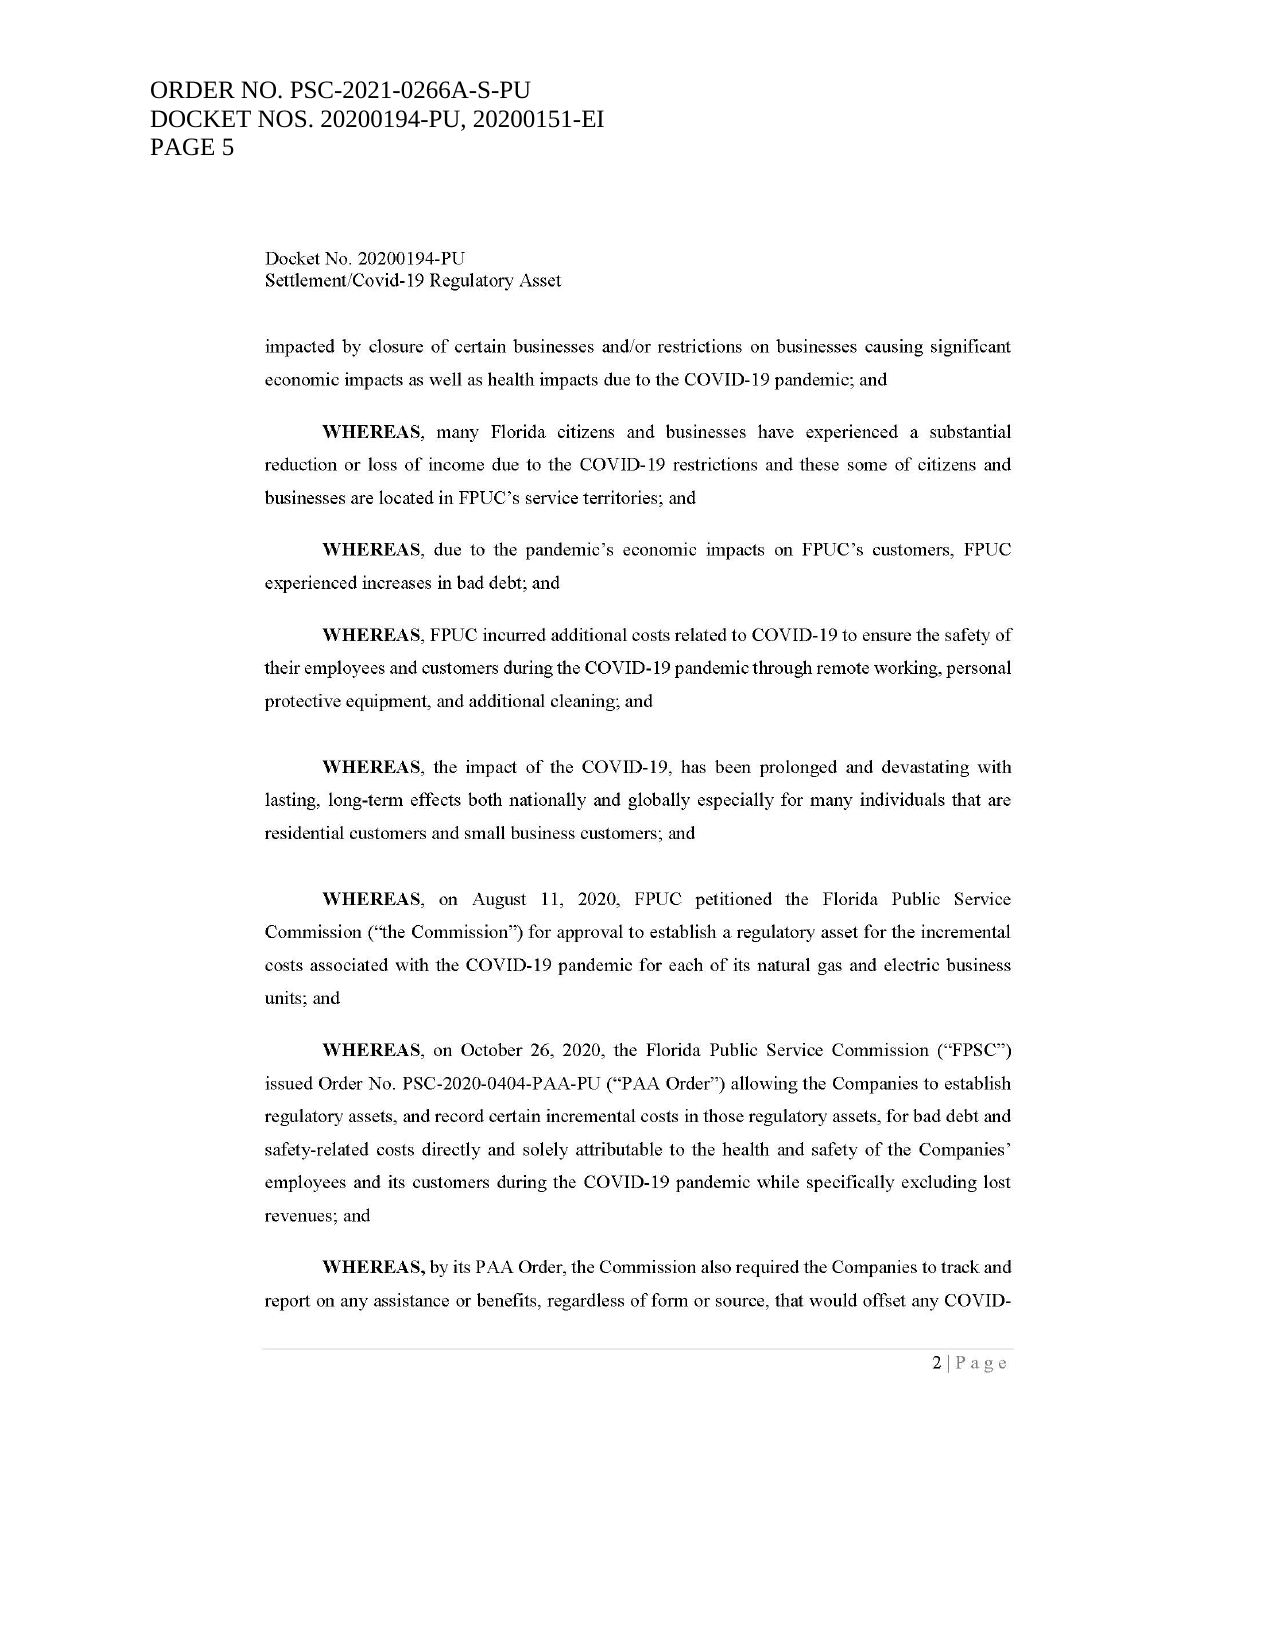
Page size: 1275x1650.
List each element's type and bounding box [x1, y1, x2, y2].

picture [150, 190, 1125, 1452]
